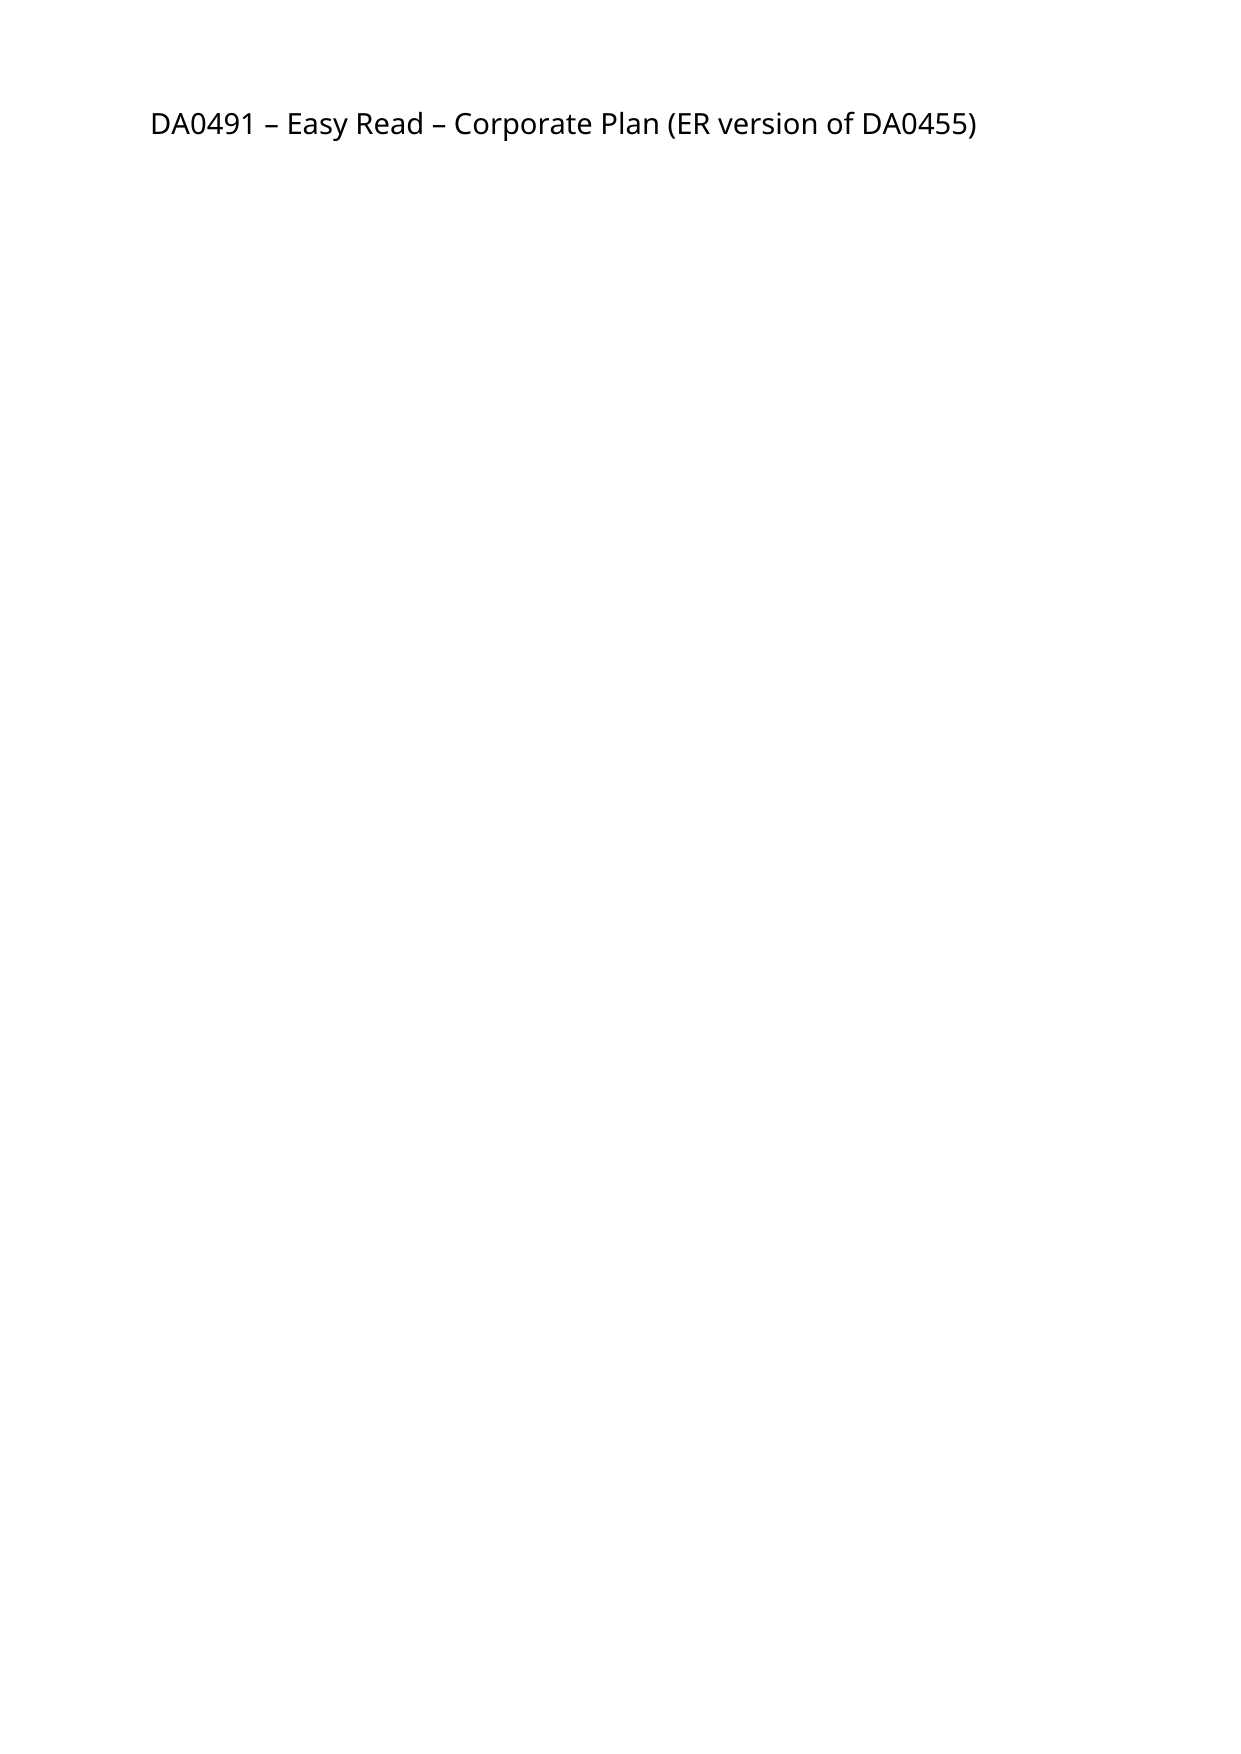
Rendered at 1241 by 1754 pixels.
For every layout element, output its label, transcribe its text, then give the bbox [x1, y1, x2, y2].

text DA0491 – Easy Read – Corporate Plan (ER version of DA0455) [150, 103, 1122, 143]
